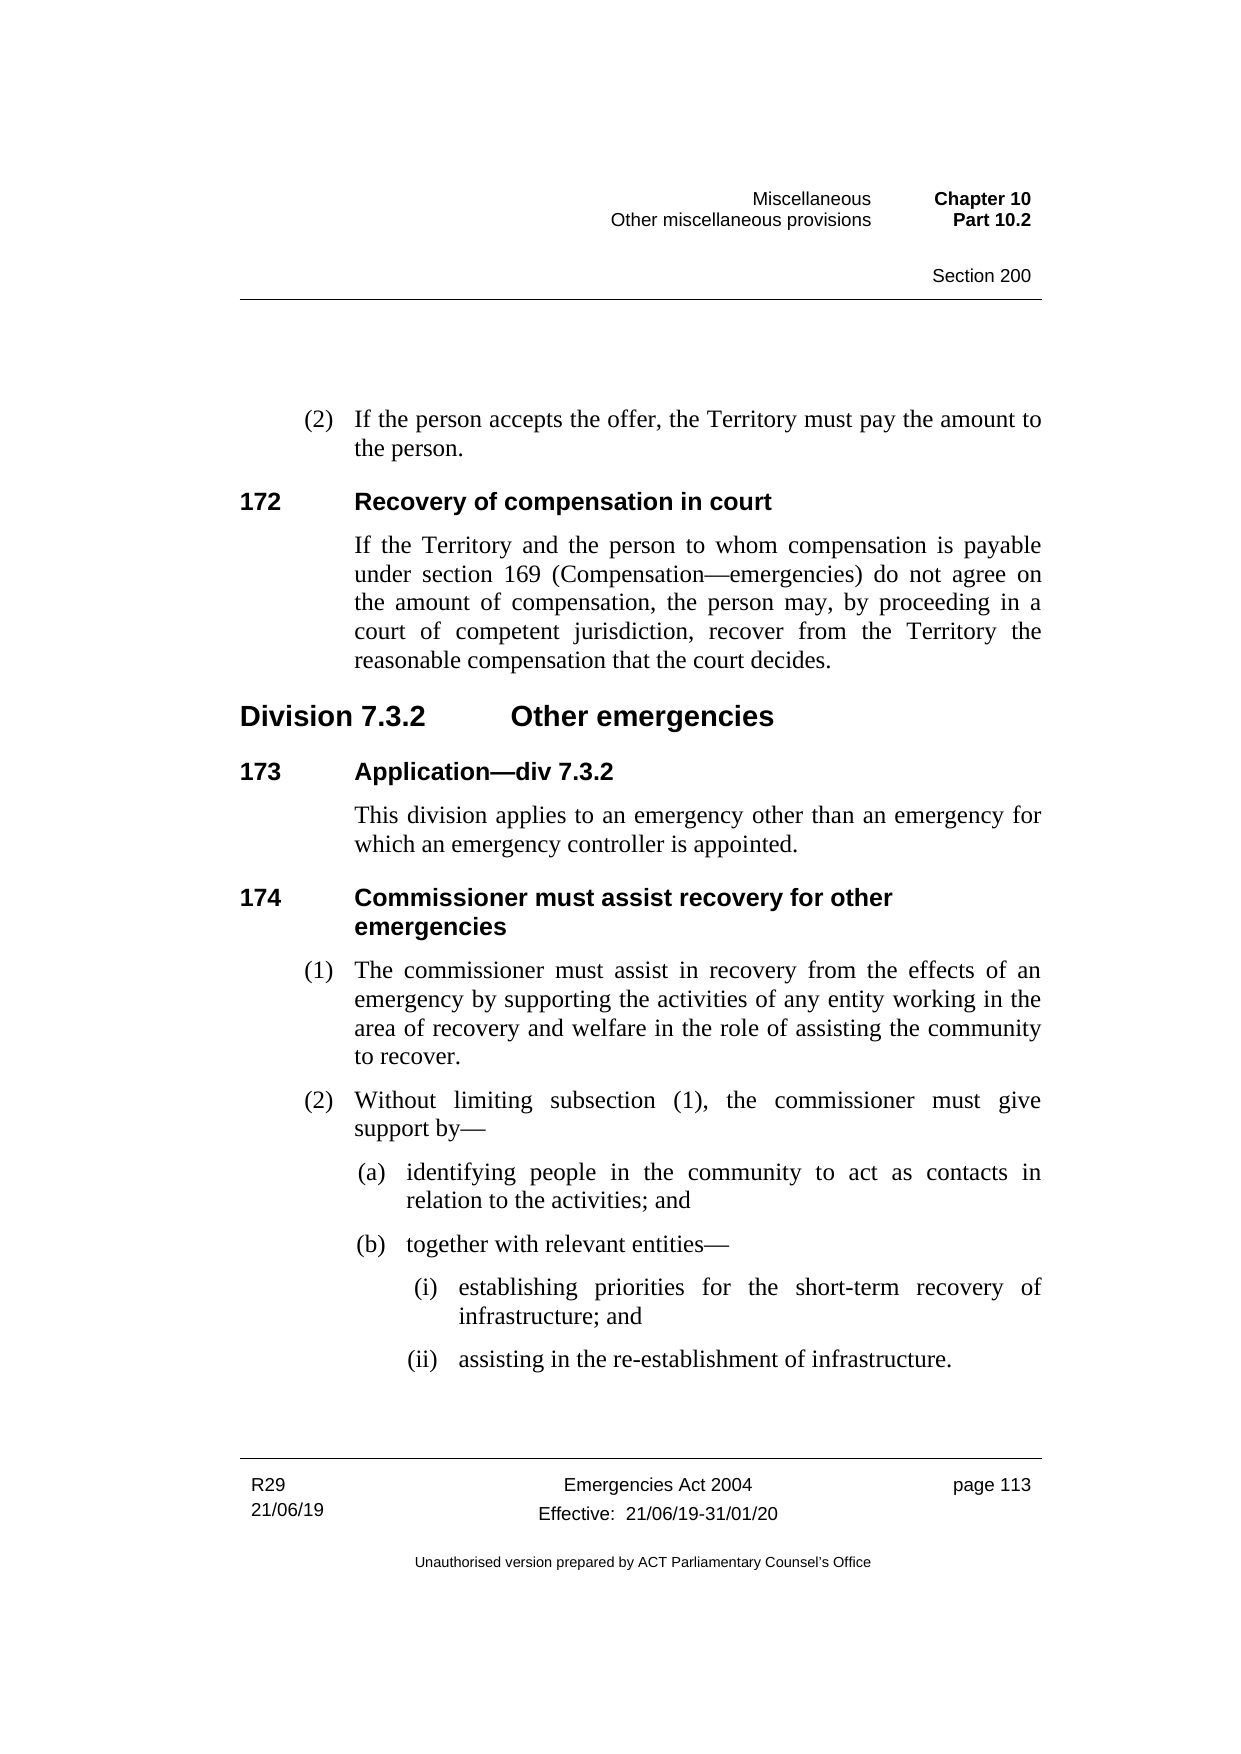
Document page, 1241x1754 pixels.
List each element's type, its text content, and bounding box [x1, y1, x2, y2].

text 172 Recovery of compensation in court [239, 487, 1042, 515]
text Division 7.3.2 Other emergencies [239, 699, 1042, 732]
text If the Territory and the person to whom compensation is payable under section 169 (Compensation—emergencies) do not agree on the amount of compensation, the person may, by proceeding in a court of competent jurisdiction, recover from the Territory the reasonable compensation that the court decides. [354, 530, 1042, 674]
text (2) If the person accepts the offer, the Territory must pay the amount to the person. [239, 404, 1042, 462]
text 174 Commissioner must assist recovery for other emergencies [239, 883, 1042, 941]
text 173 Application—div 7.3.2 [239, 757, 1042, 786]
text (2) Without limiting subsection (1), the commissioner must give support by— [239, 1085, 1042, 1142]
text (a) identifying people in the community to act as contacts in relation to the activities; and [239, 1157, 1042, 1214]
text (b) together with relevant entities— [239, 1229, 1042, 1258]
text (1) The commissioner must assist in recovery from the effects of an emergency by supporting the activities of any entity working in the area of recovery and welfare in the role of assisting the community to recover. [239, 955, 1042, 1070]
text (i) establishing priorities for the short-term recovery of infrastructure; and [239, 1272, 1042, 1330]
text (ii) assisting in the re-establishment of infrastructure. [239, 1344, 1042, 1373]
text This division applies to an emergency other than an emergency for which an emergency controller is appointed. [354, 801, 1042, 858]
